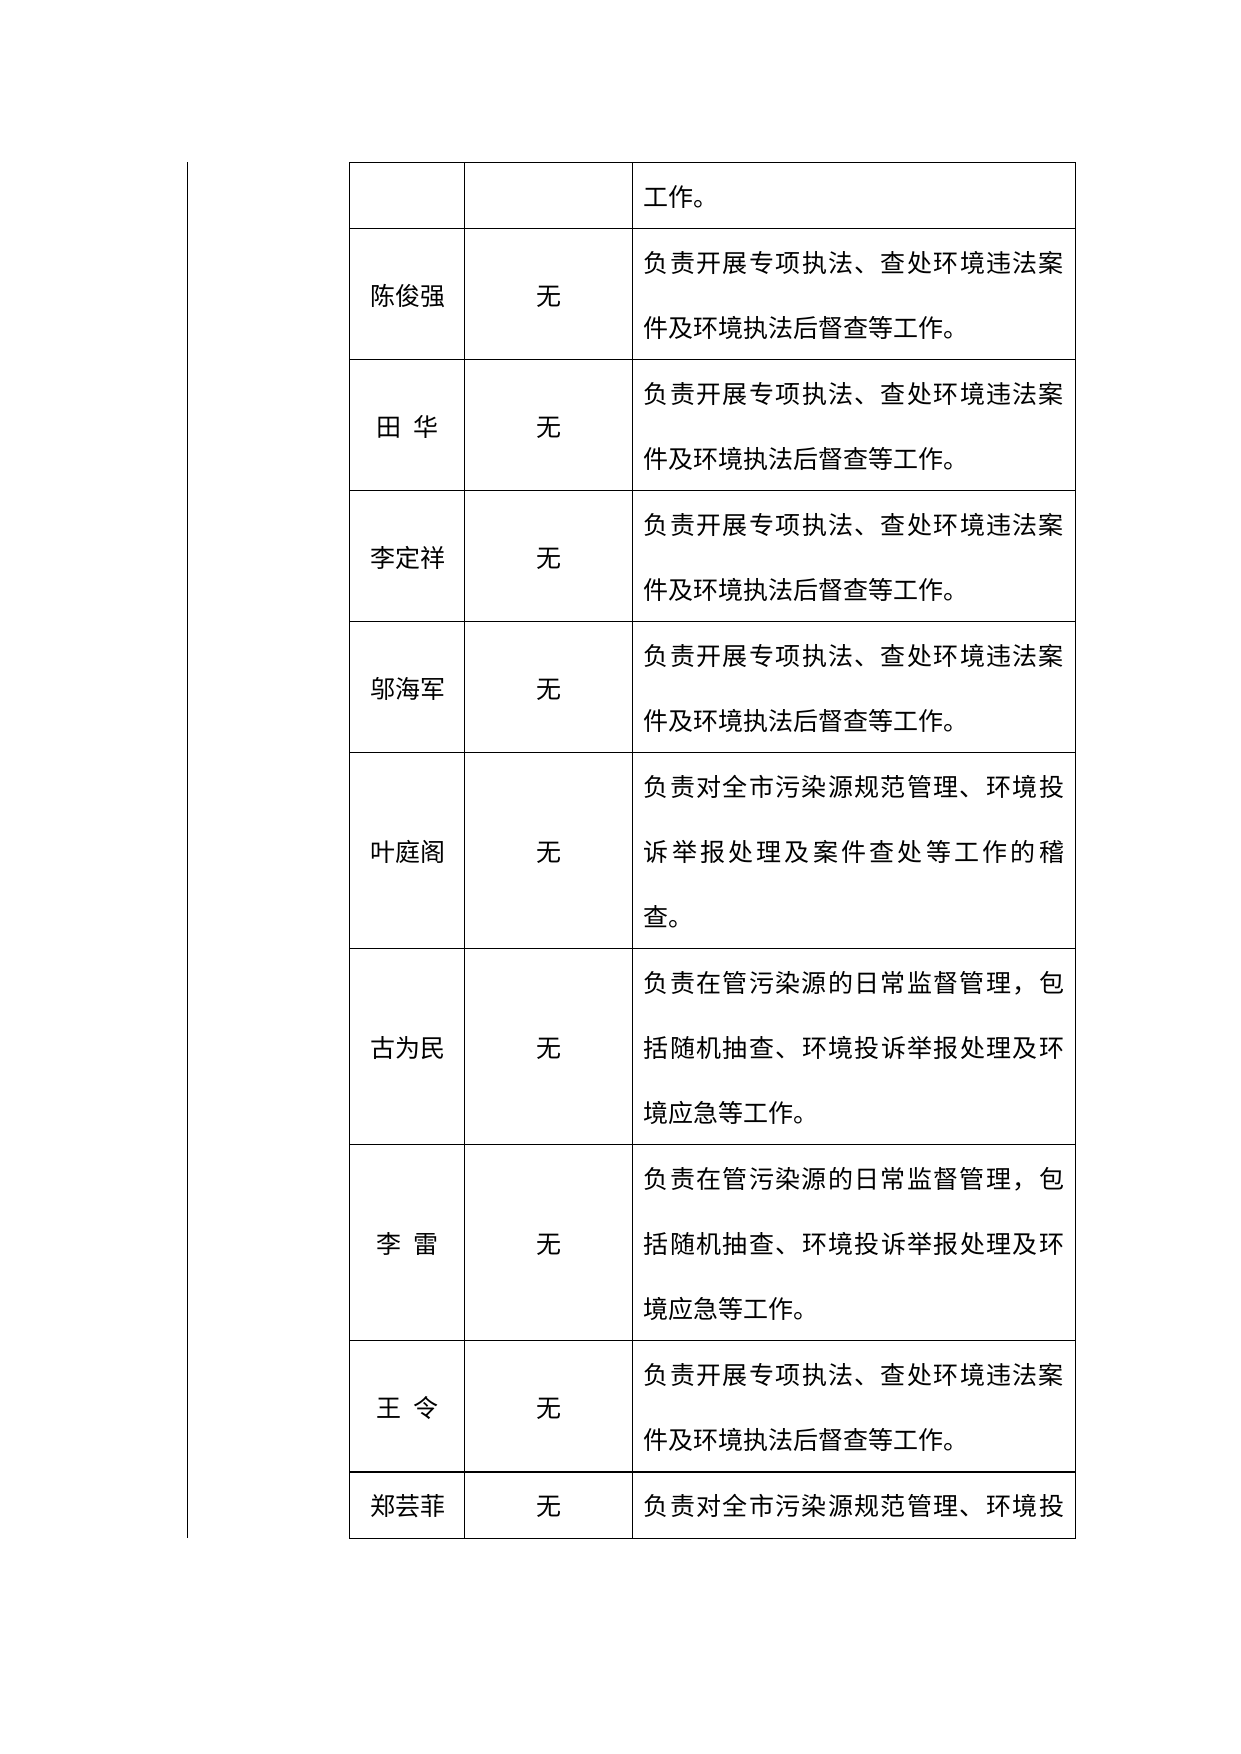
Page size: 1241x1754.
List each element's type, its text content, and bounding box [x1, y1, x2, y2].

table_cell 无 [465, 753, 632, 948]
table_cell 李 雷 [350, 1145, 464, 1340]
table_cell 郑芸菲 [350, 1473, 464, 1537]
table_cell 负责开展专项执法、查处环境违法案件及环境执法后督查等工作。 [633, 229, 1075, 359]
table_cell 田 华 [350, 360, 464, 490]
table_cell 负责核技术利用单位的监督检查执法工作。 [633, 163, 1075, 228]
table_cell 无 [465, 949, 632, 1144]
table_cell 无 [465, 360, 632, 490]
table_cell 叶庭阁 [350, 753, 464, 948]
table_cell 古为民 [350, 949, 464, 1144]
table_cell 负责对全市污染源规范管理、环境投诉举报处理及案件查处等工作的稽查。 [633, 753, 1075, 948]
table_cell 负责开展专项执法、查处环境违法案件及环境执法后督查等工作。 [633, 1341, 1075, 1471]
table_cell 王 令 [350, 1341, 464, 1471]
table_cell 无 [465, 491, 632, 621]
table_cell 无 [465, 229, 632, 359]
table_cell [633, 1473, 1075, 1537]
table_cell 无 [465, 1145, 632, 1340]
table_cell 无 [465, 622, 632, 752]
table_cell 负责在管污染源的日常监督管理，包括随机抽查、环境投诉举报处理及环境应急等工作。 [633, 949, 1075, 1144]
table_cell 邬海军 [350, 622, 464, 752]
table_cell 负责开展专项执法、查处环境违法案件及环境执法后督查等工作。 [633, 491, 1075, 621]
table_cell 职员 [465, 163, 632, 228]
table_cell 王东 [350, 163, 464, 228]
table_cell 负责在管污染源的日常监督管理，包括随机抽查、环境投诉举报处理及环境应急等工作。 [633, 1145, 1075, 1340]
table_cell 负责开展专项执法、查处环境违法案件及环境执法后督查等工作。 [633, 622, 1075, 752]
table_cell 李定祥 [350, 491, 464, 621]
table_cell 无 [465, 1473, 632, 1537]
table_cell 无 [465, 1341, 632, 1471]
table_cell 陈俊强 [350, 229, 464, 359]
table_cell 负责开展专项执法、查处环境违法案件及环境执法后督查等工作。 [633, 360, 1075, 490]
